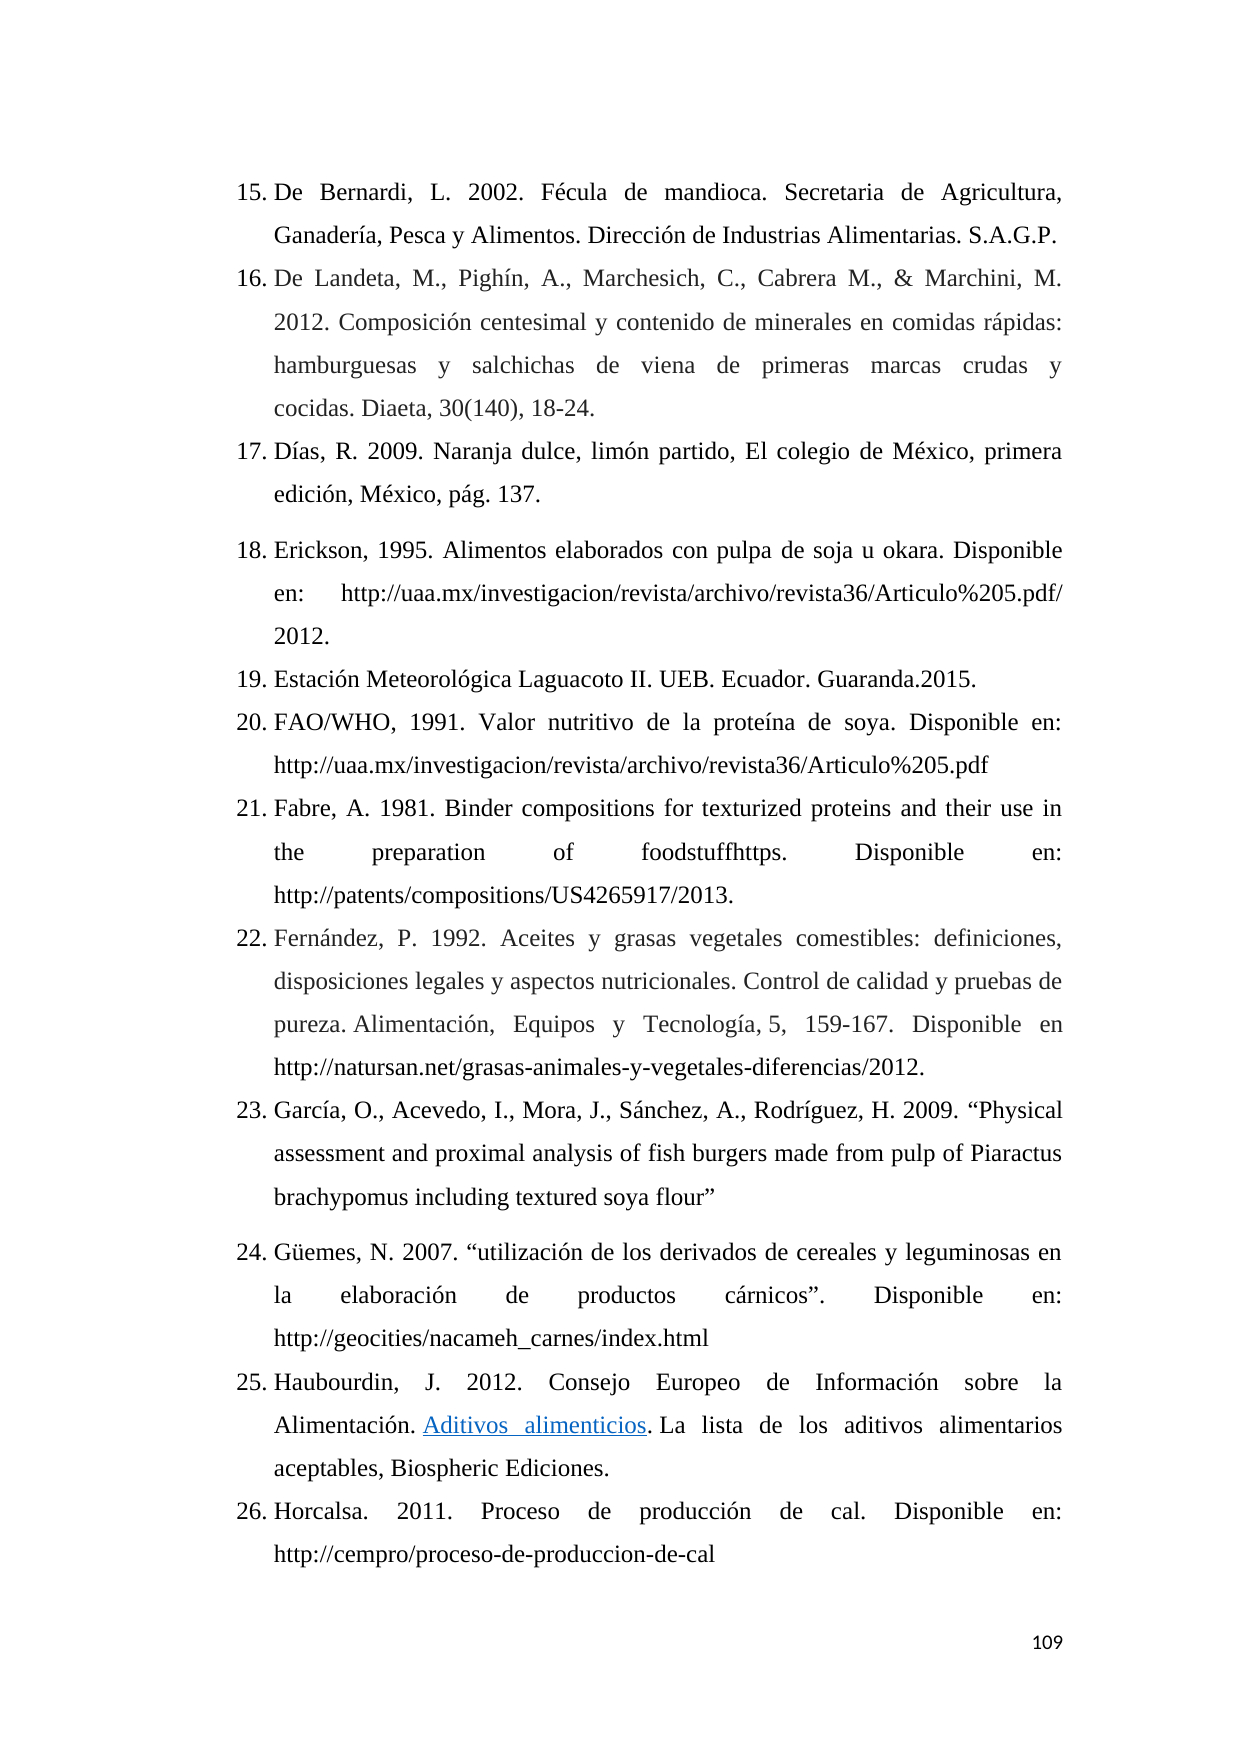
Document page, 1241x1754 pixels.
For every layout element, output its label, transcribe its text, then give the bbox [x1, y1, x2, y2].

list Fernández, P. 1992. Aceites y grasas vegetales comestibles: definiciones, disposiciones legales y aspectos nutricionales. Control de calidad y pruebas de pureza. Alimentación, Equipos y Tecnología, 5, 159-167. Disponible en http://natursan.net/grasas-animales-y-vegetales-diferencias/2012. [236, 923, 1063, 1081]
list García, O., Acevedo, I., Mora, J., Sánchez, A., Rodríguez, H. 2009. “Physical assessment and proximal analysis of fish burgers made from pulp of Piaractus brachypomus including textured soya flour” [236, 1095, 1063, 1210]
list Días, R. 2009. Naranja dulce, limón partido, El colegio de México, primera edición, México, pág. 137. [236, 436, 1063, 508]
list Erickson, 1995. Alimentos elaborados con pulpa de soja u okara. Disponible en: http://uaa.mx/investigacion/revista/archivo/revista36/Articulo%205.pdf/2012. [236, 535, 1063, 650]
list Güemes, N. 2007. “utilización de los derivados de cereales y leguminosas en la elaboración de productos cárnicos”. Disponible en: http://geocities/nacameh_carnes/index.html [236, 1237, 1063, 1352]
list De Landeta, M., Pighín, A., Marchesich, C., Cabrera M., & Marchini, M. 2012. Composición centesimal y contenido de minerales en comidas rápidas: hamburguesas y salchichas de viena de primeras marcas crudas y cocidas. Diaeta, 30(140), 18-24. [236, 263, 1063, 422]
list Fabre, A. 1981. Binder compositions for texturized proteins and their use in the preparation of foodstuffhttps. Disponible en: http://patents/compositions/US4265917/2013. [236, 793, 1063, 908]
list De Bernardi, L. 2002. Fécula de mandioca. Secretaria de Agricultura, Ganadería, Pesca y Alimentos. Dirección de Industrias Alimentarias. S.A.G.P. [236, 177, 1063, 249]
list Horcalsa. 2011. Proceso de producción de cal. Disponible en: http://cempro/proceso-de-produccion-de-cal [236, 1496, 1063, 1568]
list Estación Meteorológica Laguacoto II. UEB. Ecuador. Guaranda.2015. [236, 664, 1063, 693]
list Haubourdin, J. 2012. Consejo Europeo de Información sobre la Alimentación. Aditivos alimenticios. La lista de los aditivos alimentarios aceptables, Biospheric Ediciones. [236, 1367, 1063, 1482]
list FAO/WHO, 1991. Valor nutritivo de la proteína de soya. Disponible en: http://uaa.mx/investigacion/revista/archivo/revista36/Articulo%205.pdf [236, 707, 1063, 779]
